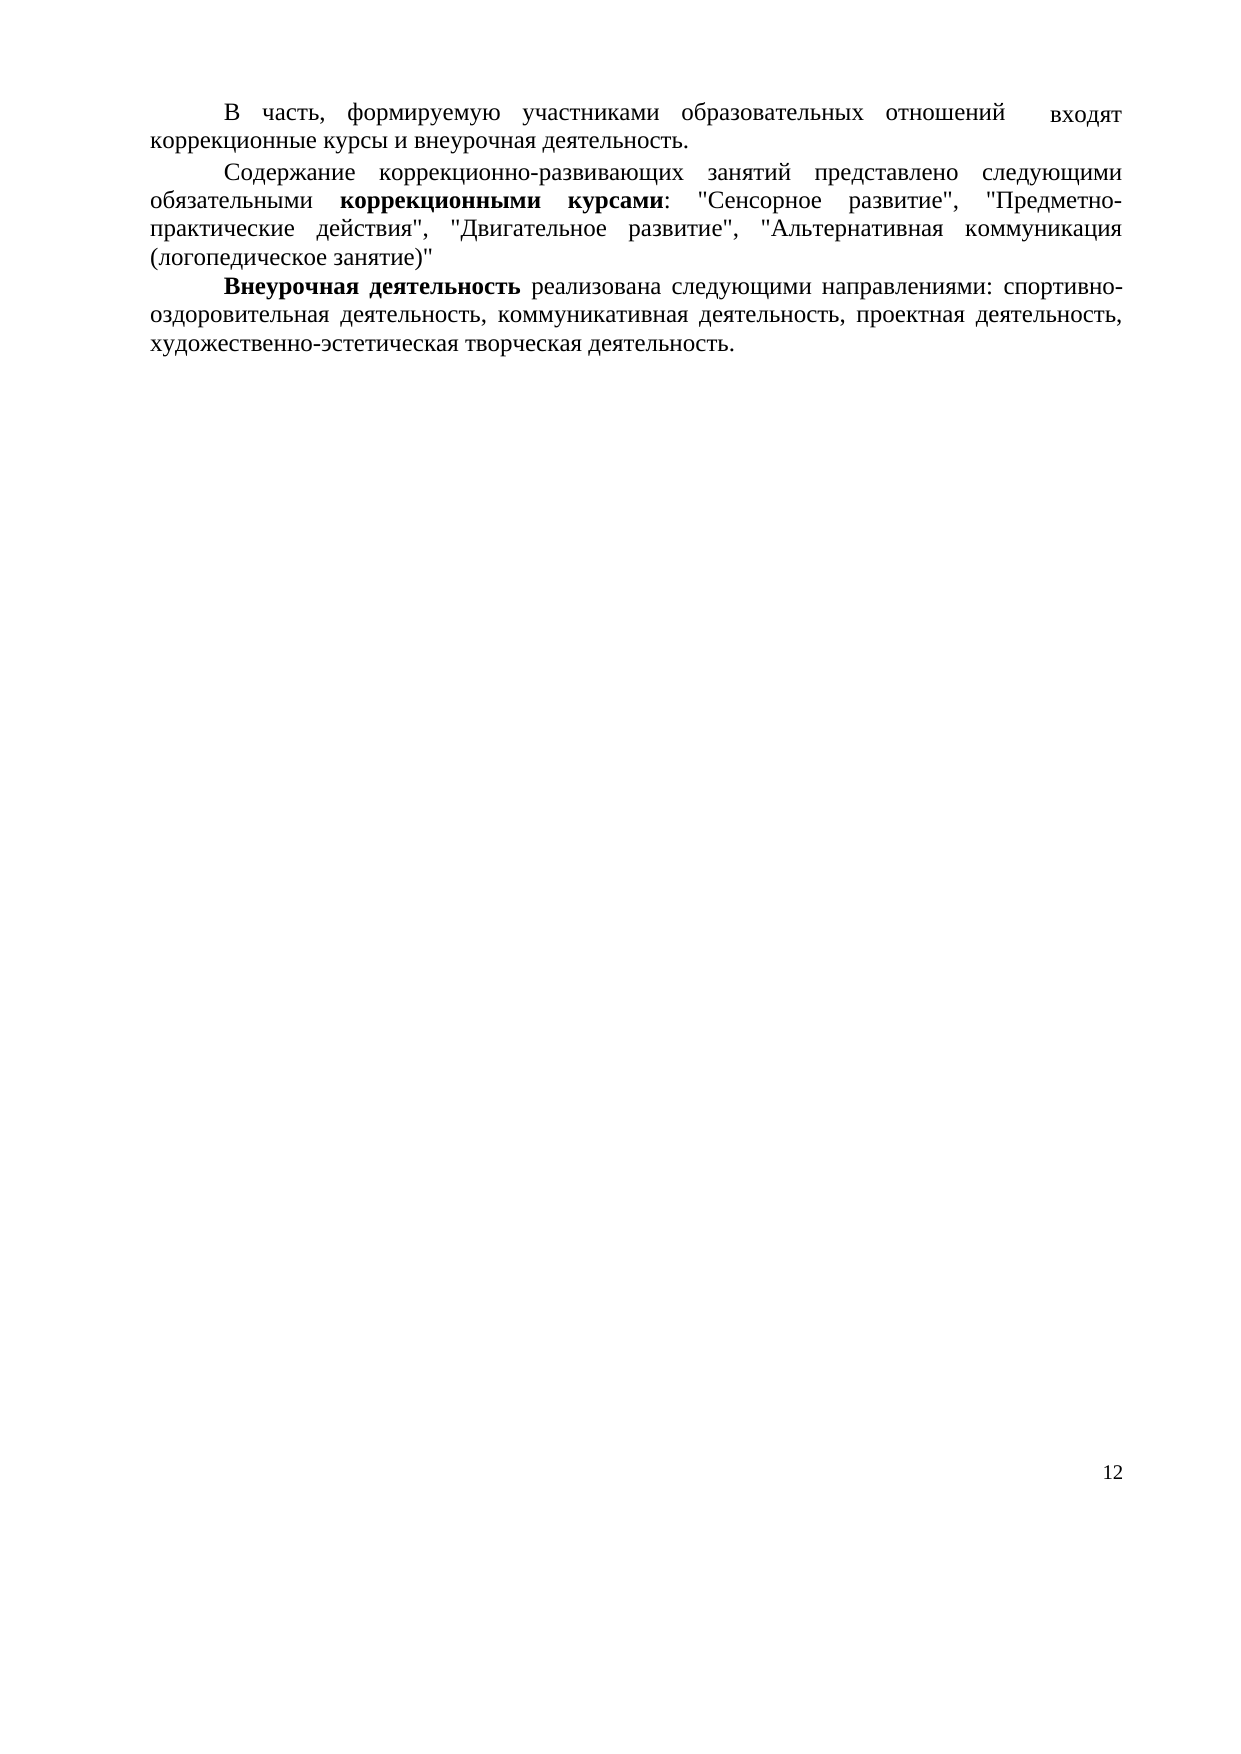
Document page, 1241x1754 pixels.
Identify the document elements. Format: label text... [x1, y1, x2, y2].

text входят [1050, 99, 1123, 127]
text 12 [150, 1460, 1123, 1484]
text В часть, формируемую участниками образовательных отношений коррекционные курсы и внеурочная деятельность. [150, 98, 1006, 154]
text Содержание коррекционно-развивающих занятий представлено следующими обязательными коррекционными курсами: "Сенсорное развитие", "Предметно-практические действия", "Двигательное развитие", "Альтернативная коммуникация (логопедическое занятие)" [150, 157, 1123, 270]
text Внеурочная деятельность реализована следующими направлениями: спортивно-оздоровительная деятельность, коммуникативная деятельность, проектная деятельность, художественно-эстетическая творческая деятельность. [150, 272, 1123, 356]
